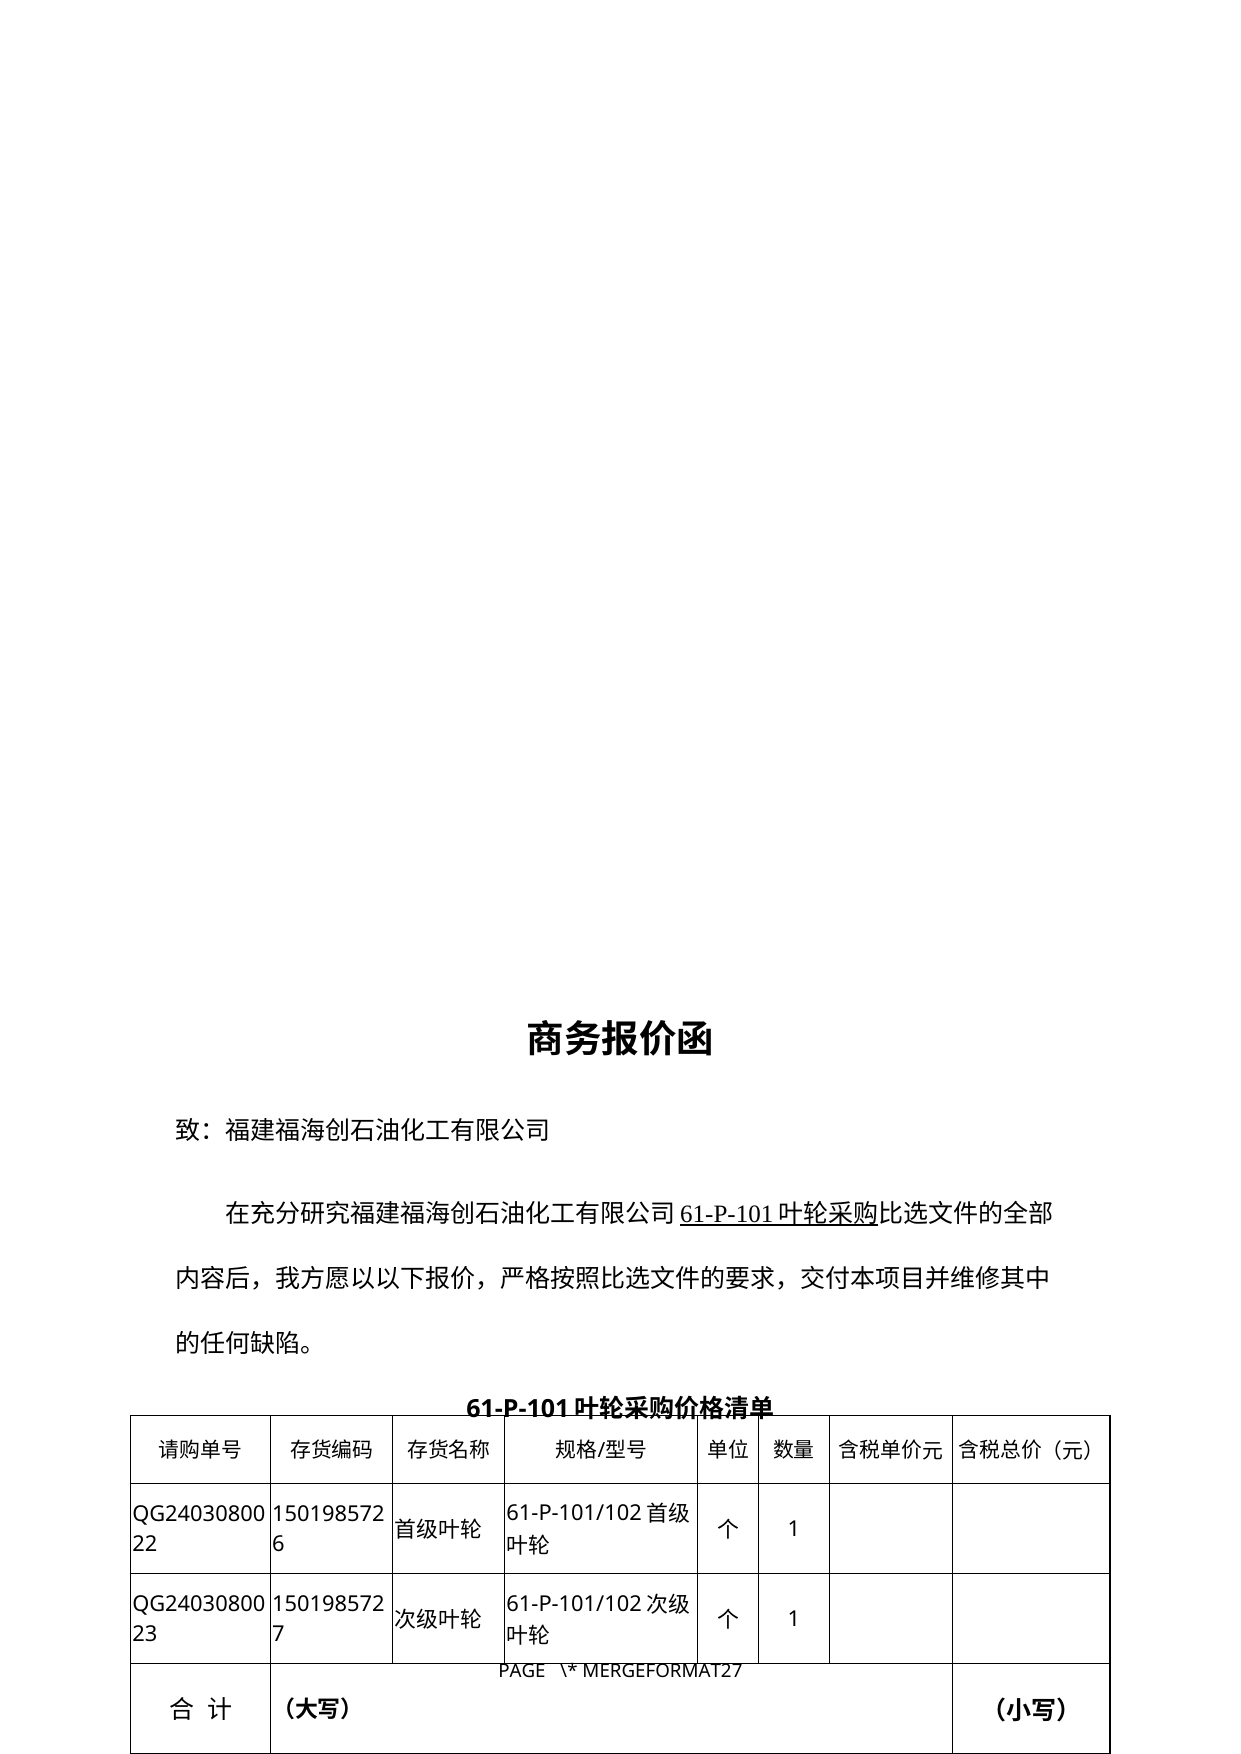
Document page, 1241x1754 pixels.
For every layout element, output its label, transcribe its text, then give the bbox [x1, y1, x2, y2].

table_cell （小写） [953, 1664, 1109, 1753]
table_header 含税总价（元） [953, 1416, 1109, 1483]
table_cell QG2403080023 [131, 1574, 270, 1663]
table_cell 首级叶轮 [393, 1484, 504, 1573]
table_cell 61-P-101/102次级叶轮 [505, 1574, 697, 1663]
table_header 规格/型号 [505, 1416, 697, 1483]
table_cell 1501985726 [271, 1484, 392, 1573]
table_cell 次级叶轮 [393, 1574, 504, 1663]
table_header 数量 [759, 1416, 829, 1483]
table_cell [953, 1484, 1109, 1573]
table_cell 个 [698, 1484, 758, 1573]
table_cell （大写） [271, 1664, 952, 1753]
table_cell 个 [698, 1574, 758, 1663]
table_cell 合 计 [131, 1664, 270, 1753]
table_cell [830, 1484, 952, 1573]
table_header 含税单价元 [830, 1416, 952, 1483]
table_cell 61-P-101/102首级叶轮 [505, 1484, 697, 1573]
table_cell 1 [759, 1484, 829, 1573]
table_header 单位 [698, 1416, 758, 1483]
text 商务报价函 [175, 1004, 1065, 1069]
text 在充分研究福建福海创石油化工有限公司61-P-101叶轮采购比选文件的全部内容后，我方愿以以下报价，严格按照比选文件的要求，交付本项目并维修其中的任何缺陷。 [175, 1179, 1065, 1374]
table_cell 1 [759, 1574, 829, 1663]
table_header 存货名称 [393, 1416, 504, 1483]
table_cell [830, 1574, 952, 1663]
table_cell [953, 1574, 1109, 1663]
text 致：福建福海创石油化工有限公司 [175, 1096, 1065, 1161]
table_header 请购单号 [131, 1416, 270, 1483]
table_header 存货编码 [271, 1416, 392, 1483]
table_cell QG2403080022 [131, 1484, 270, 1573]
text 61-P-101叶轮采购价格清单 [175, 1374, 1065, 1415]
table_cell 1501985727 [271, 1574, 392, 1663]
